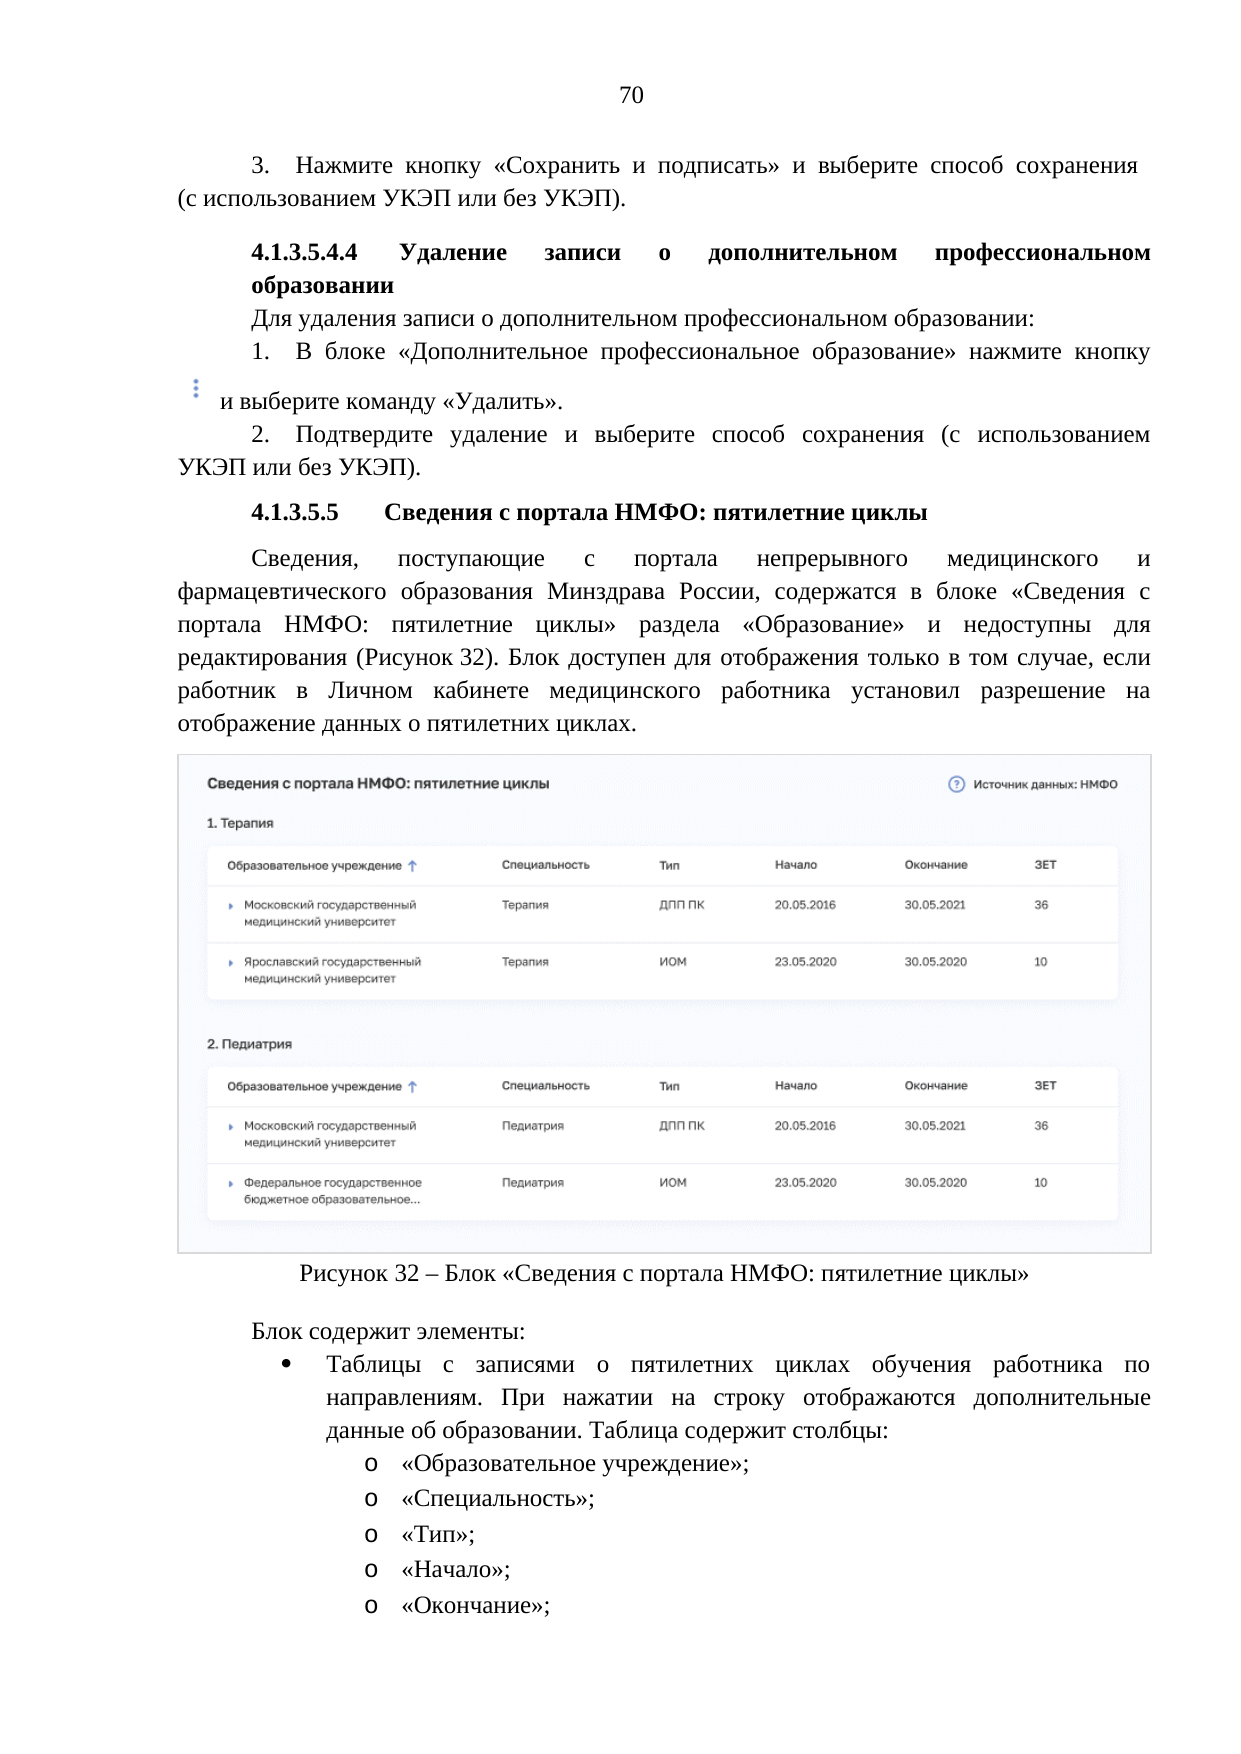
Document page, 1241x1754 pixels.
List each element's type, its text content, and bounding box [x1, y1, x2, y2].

list «Тип»; [363, 1519, 1152, 1550]
list «Начало»; [363, 1554, 1152, 1585]
picture [177, 369, 214, 409]
list «Специальность»; [363, 1483, 1152, 1514]
text Сведения, поступающие с портала непрерывного медицинского и фармацевтического образования Минздрава России, содержатся в блоке «Сведения с портала НМФО: пятилетние циклы» раздела «Образование» и недоступны для редактирования (Рисунок 32). Блок доступен для отображения только в том случае, если работник в Личном кабинете медицинского работника установил разрешение на отображение данных о пятилетних циклах. [177, 543, 1152, 737]
list В блоке «Дополнительное профессиональное образование» нажмите кнопку и выберите команду «Удалить». [177, 336, 1152, 414]
subtitle Удаление записи о дополнительном профессиональном образовании [251, 237, 1152, 299]
text Таблицы с записями о пятилетних циклах обучения работника по направлениям. При нажатии на строку отображаются дополнительные данные об образовании. Таблица содержит столбцы: [282, 1349, 1152, 1444]
text Нажмите кнопку «Сохранить и подписать» и выберите способ сохранения (с использованием УКЭП или без УКЭП). [177, 150, 1152, 212]
text Подтвердите удаление и выберите способ сохранения (с использованием УКЭП или без УКЭП). [177, 419, 1152, 481]
list «Образовательное учреждение»; [363, 1448, 1152, 1479]
subtitle Сведения с портала НМФО: пятилетние циклы [251, 497, 1152, 526]
text Рисунок 32 – Блок «Сведения с портала НМФО: пятилетние циклы» [177, 1258, 1152, 1287]
text Блок содержит элементы: [177, 1316, 1152, 1345]
list «Окончание»; [363, 1590, 1152, 1621]
picture [179, 755, 1150, 1252]
text Для удаления записи о дополнительном профессиональном образовании: [177, 303, 1152, 332]
